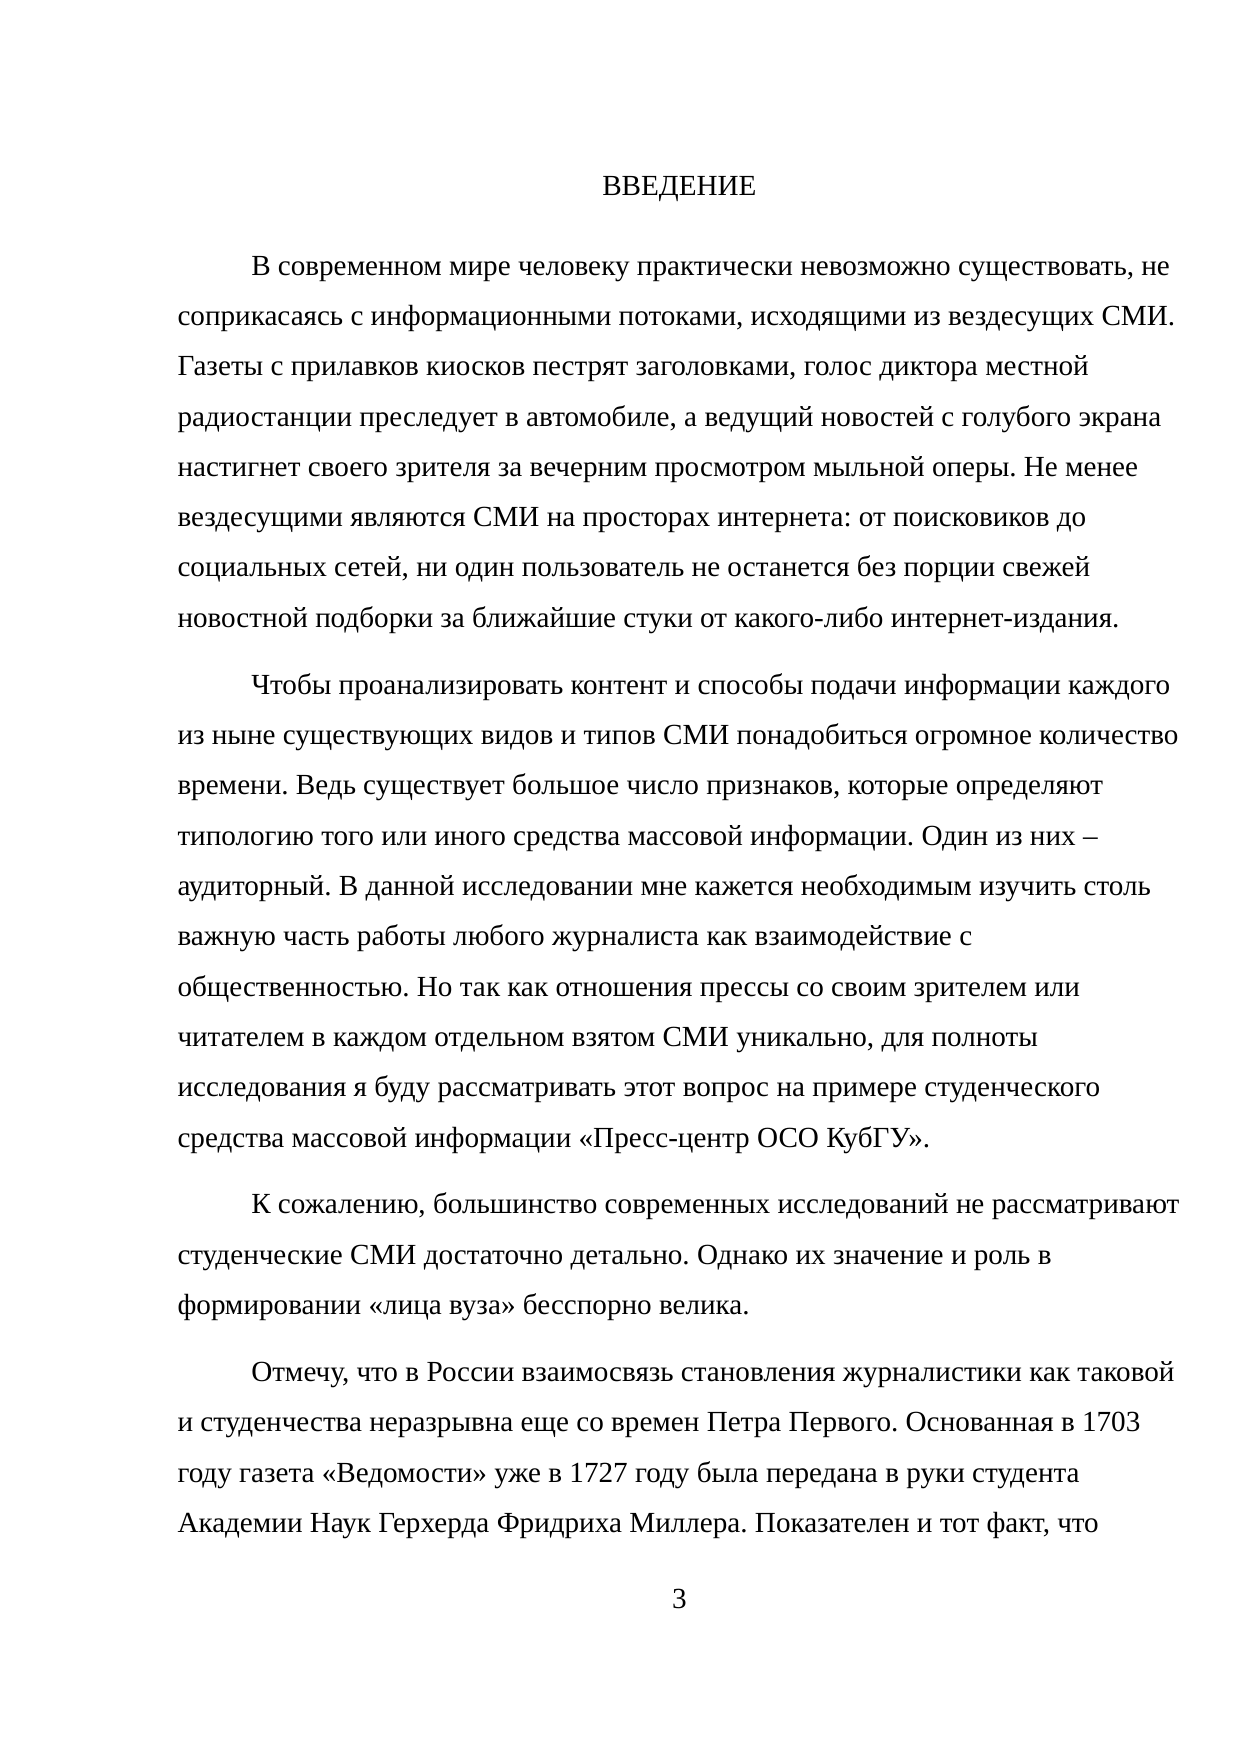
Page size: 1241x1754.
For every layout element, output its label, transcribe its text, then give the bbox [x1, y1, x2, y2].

text К сожалению, большинство современных исследований не рассматривают студенческие СМИ достаточно детально. Однако их значение и роль в формировании «лица вуза» бесспорно велика. [177, 1187, 1181, 1321]
text Чтобы проанализировать контент и способы подачи информации каждого из ныне существующих видов и типов СМИ понадобиться огромное количество времени. Ведь существует большое число признаков, которые определяют типологию того или иного средства массовой информации. Один из них – аудиторный. В данной исследовании мне кажется необходимым изучить столь важную часть работы любого журналиста как взаимодействие с общественностью. Но так как отношения прессы со своим зрителем или читателем в каждом отдельном взятом СМИ уникально, для полноты исследования я буду рассматривать этот вопрос на примере студенческого средства массовой информации «Пресс-центр ОСО КубГУ». [177, 667, 1181, 1153]
text В современном мире человеку практически невозможно существовать, не соприкасаясь с информационными потоками, исходящими из вездесущих СМИ. Газеты с прилавков киосков пестрят заголовками, голос диктора местной радиостанции преследует в автомобиле, а ведущий новостей с голубого экрана настигнет своего зрителя за вечерним просмотром мыльной оперы. Не менее вездесущими являются СМИ на просторах интернета: от поисковиков до социальных сетей, ни один пользователь не останется без порции свежей новостной подборки за ближайшие стуки от какого-либо интернет-издания. [177, 248, 1181, 633]
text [177, 1354, 1181, 1539]
subtitle ВВЕДЕНИЕ [177, 168, 1181, 202]
